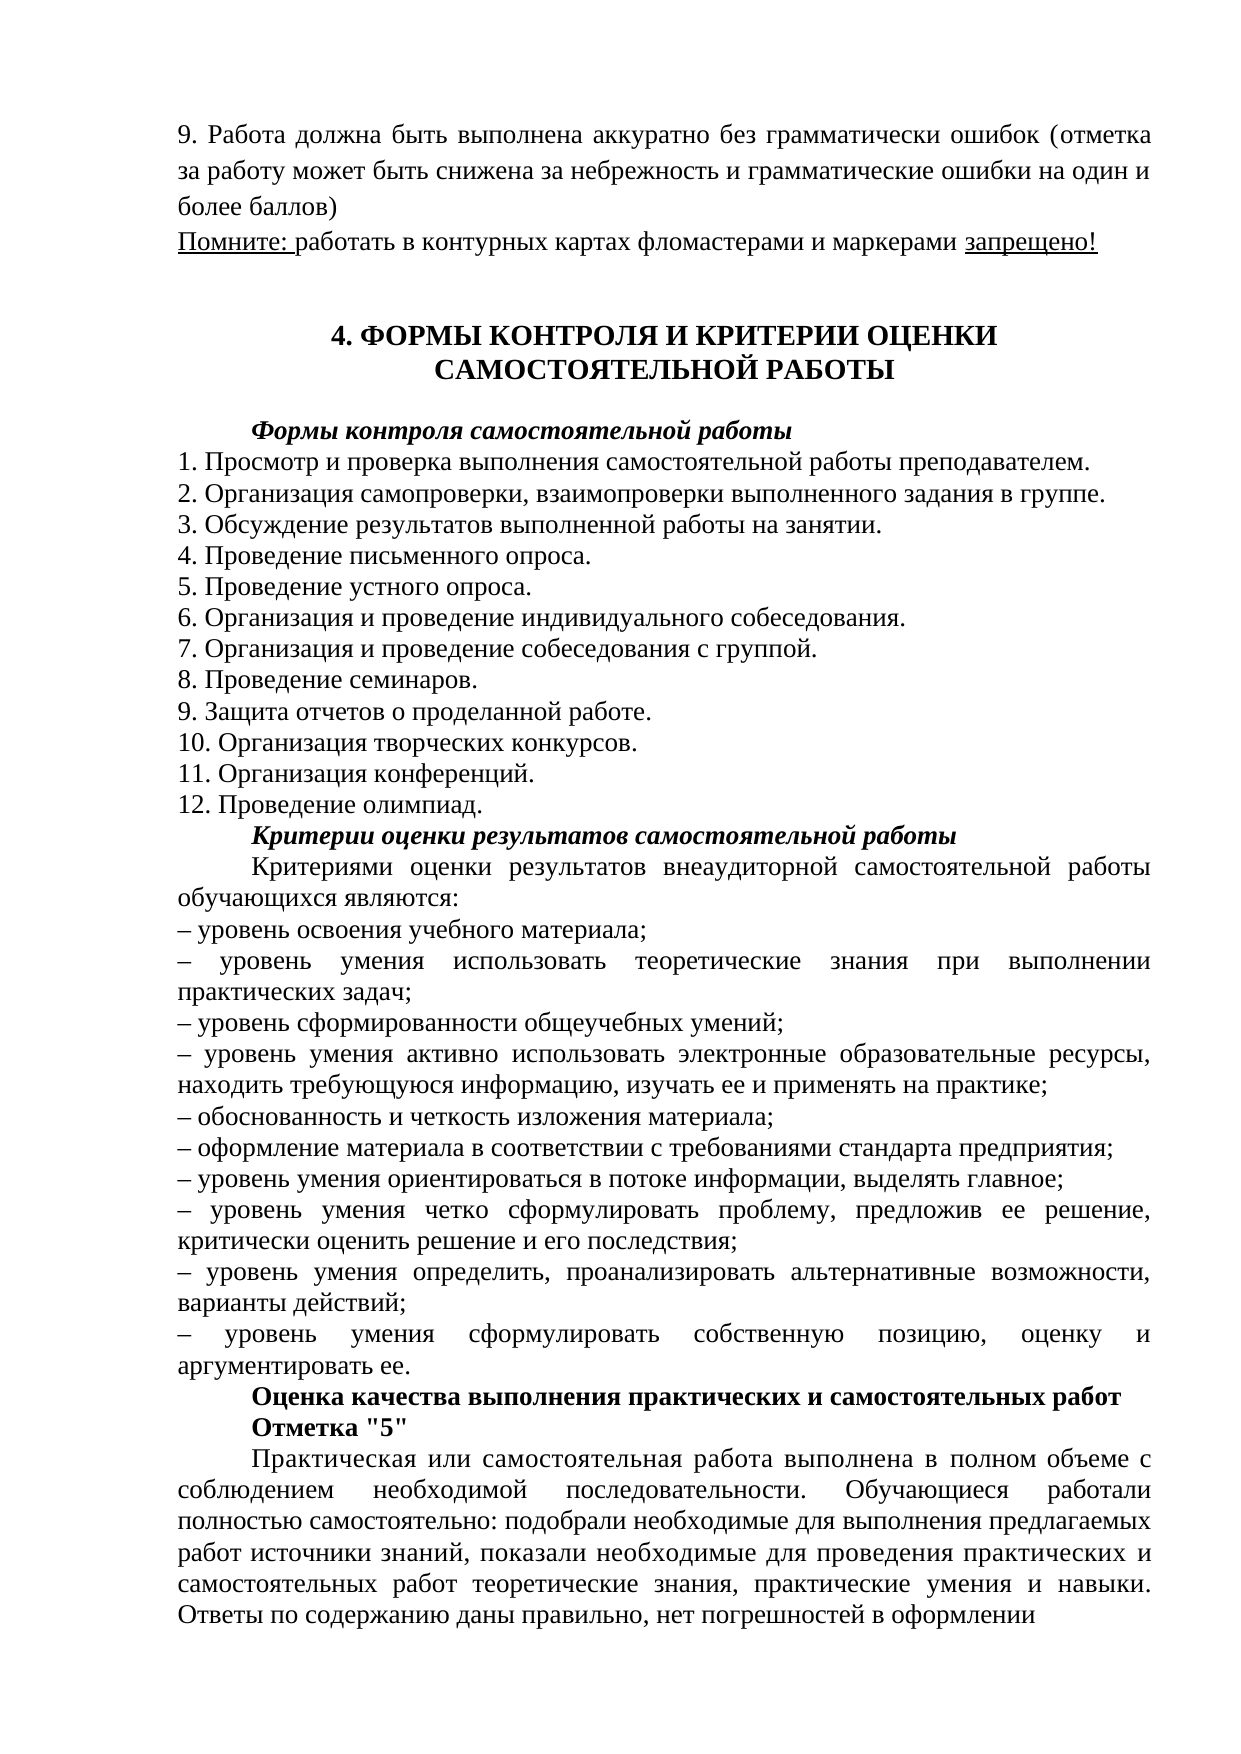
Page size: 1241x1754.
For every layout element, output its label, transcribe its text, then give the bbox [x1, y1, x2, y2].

text Практическая или самостоятельная работа выполнена в полном объеме с соблюдением необходимой последовательности. Обучающиеся работали полностью самостоятельно: подобрали необходимые для выполнения предлагаемых работ источники знаний, показали необходимые для проведения практических и самостоятельных работ теоретические знания, практические умения и навыки. Ответы по содержанию даны правильно, нет погрешностей в оформлении [177, 1442, 1152, 1629]
text 4. Проведение письменного опроса. [177, 539, 1152, 570]
text 10. Организация творческих конкурсов. [177, 726, 1152, 757]
text – оформление материала в соответствии с требованиями стандарта предприятия; [177, 1131, 1152, 1162]
text Оценка качества выполнения практических и самостоятельных работ [177, 1380, 1152, 1411]
text – уровень умения активно использовать электронные образовательные ресурсы, находить требующуюся информацию, изучать ее и применять на практике; [177, 1037, 1152, 1099]
text 5. Проведение устного опроса. [177, 570, 1152, 601]
text Формы контроля самостоятельной работы [177, 414, 1152, 446]
text – уровень умения определить, проанализировать альтернативные возможности, варианты действий; [177, 1255, 1152, 1318]
text Критерии оценки результатов самостоятельной работы [177, 819, 1152, 850]
text – уровень умения сформулировать собственную позицию, оценку и аргументировать ее. [177, 1318, 1152, 1380]
text Отметка "5" [177, 1411, 1152, 1442]
text 4. ФОРМЫ КОНТРОЛЯ И КРИТЕРИИ ОЦЕНКИ САМОСТОЯТЕЛЬНОЙ РАБОТЫ [177, 318, 1152, 386]
text 2. Организация самопроверки, взаимопроверки выполненного задания в группе. [177, 477, 1152, 508]
text Помните: работать в контурных картах фломастерами и маркерами запрещено! [177, 225, 1152, 256]
text – уровень умения ориентироваться в потоке информации, выделять главное; [177, 1162, 1152, 1193]
text 1. Просмотр и проверка выполнения самостоятельной работы преподавателем. [177, 446, 1152, 477]
text 6. Организация и проведение индивидуального собеседования. [177, 601, 1152, 632]
text – уровень умения четко сформулировать проблему, предложив ее решение, критически оценить решение и его последствия; [177, 1193, 1152, 1255]
text 12. Проведение олимпиад. [177, 788, 1152, 819]
text 11. Организация конференций. [177, 757, 1152, 788]
text 3. Обсуждение результатов выполненной работы на занятии. [177, 508, 1152, 539]
text 9. Защита отчетов о проделанной работе. [177, 695, 1152, 726]
text Критериями оценки результатов внеаудиторной самостоятельной работы обучающихся являются: [177, 850, 1152, 913]
text – уровень умения использовать теоретические знания при выполнении практических задач; [177, 944, 1152, 1006]
text – уровень освоения учебного материала; [177, 913, 1152, 944]
text 8. Проведение семинаров. [177, 663, 1152, 695]
text 9. Работа должна быть выполнена аккуратно без грамматически ошибок (отметка за работу может быть снижена за небрежность и грамматические ошибки на один и более баллов) [177, 118, 1152, 221]
text – уровень сформированности общеучебных умений; [177, 1006, 1152, 1037]
text – обоснованность и четкость изложения материала; [177, 1099, 1152, 1131]
text 7. Организация и проведение собеседования с группой. [177, 632, 1152, 663]
